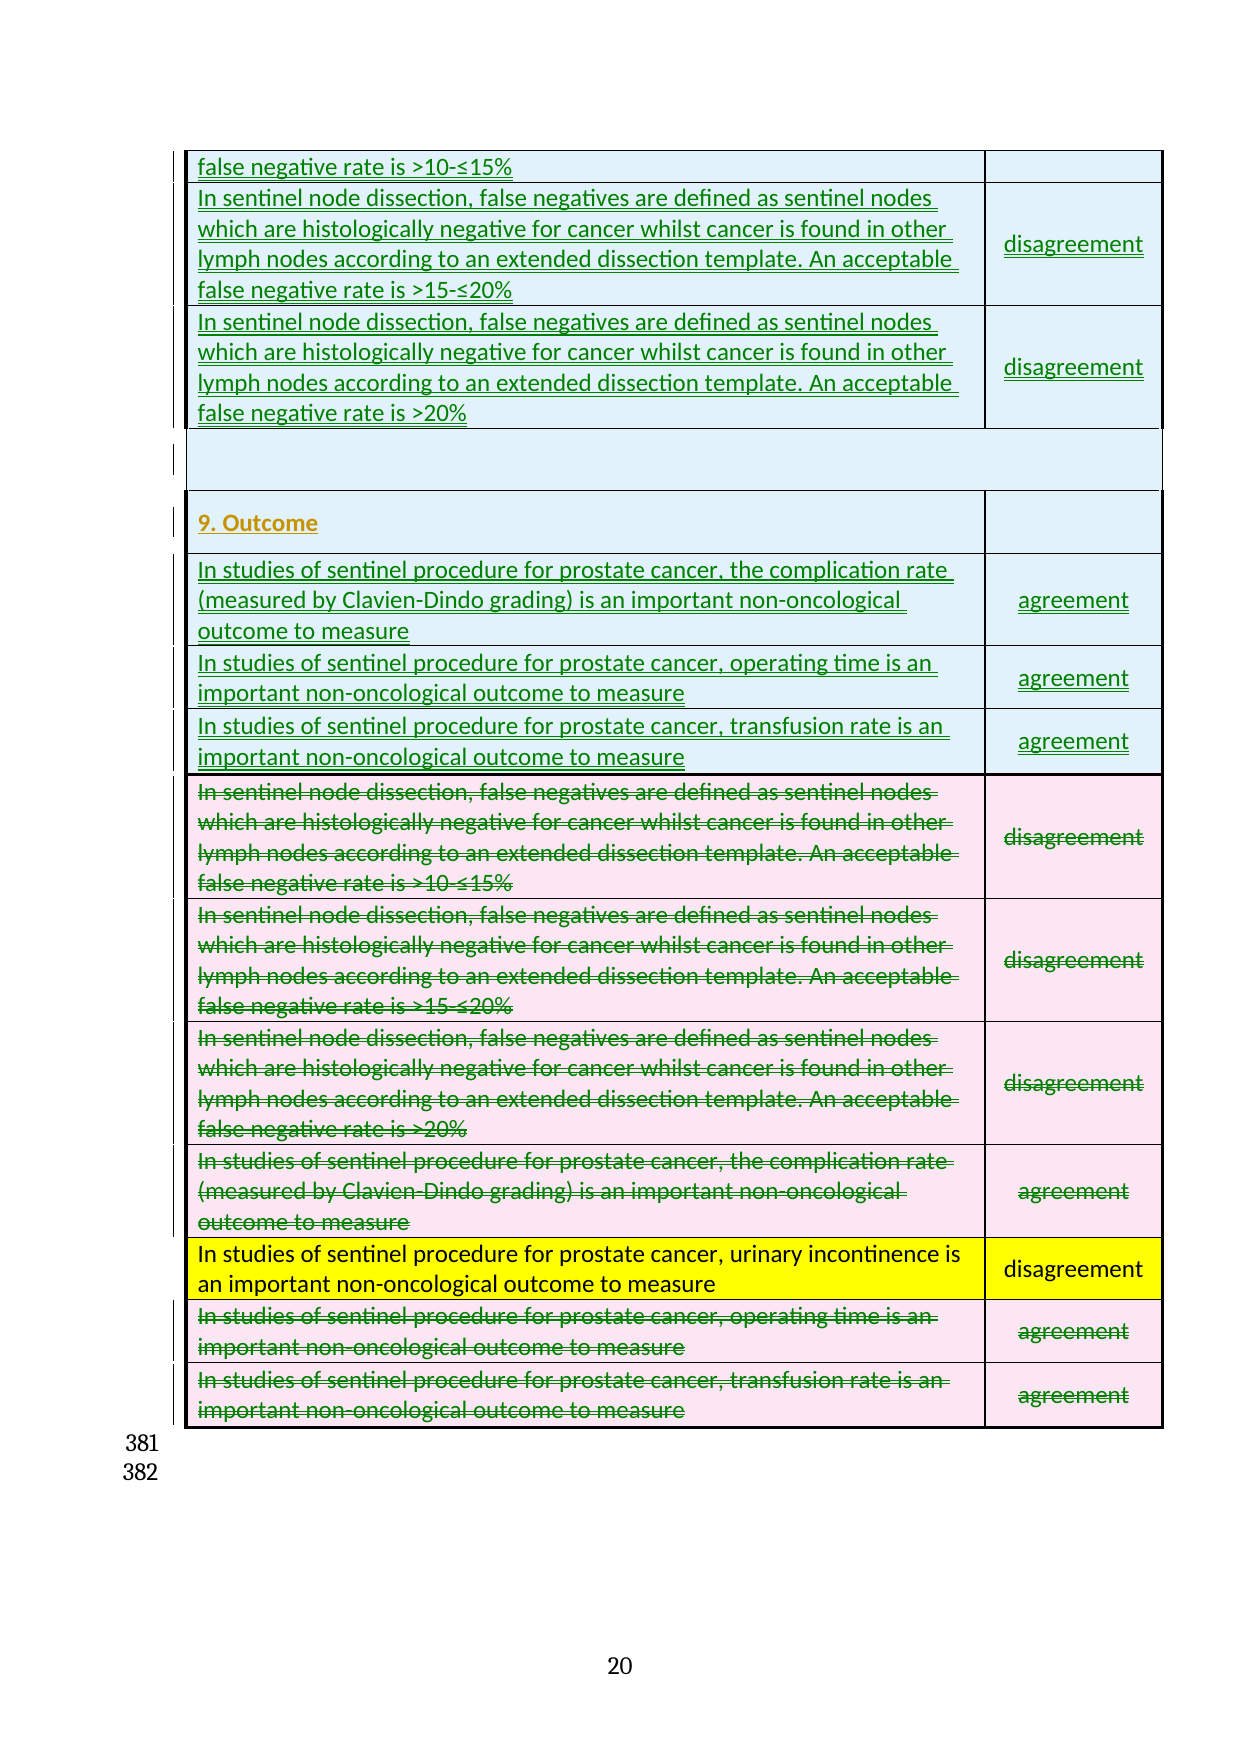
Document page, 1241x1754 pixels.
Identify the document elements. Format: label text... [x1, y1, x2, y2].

table_cell In studies of sentinel procedure for prostate cancer, urinary incontinence is an important non-oncological outcome to measure [188, 1238, 984, 1299]
table_cell disagreement [986, 1238, 1161, 1299]
